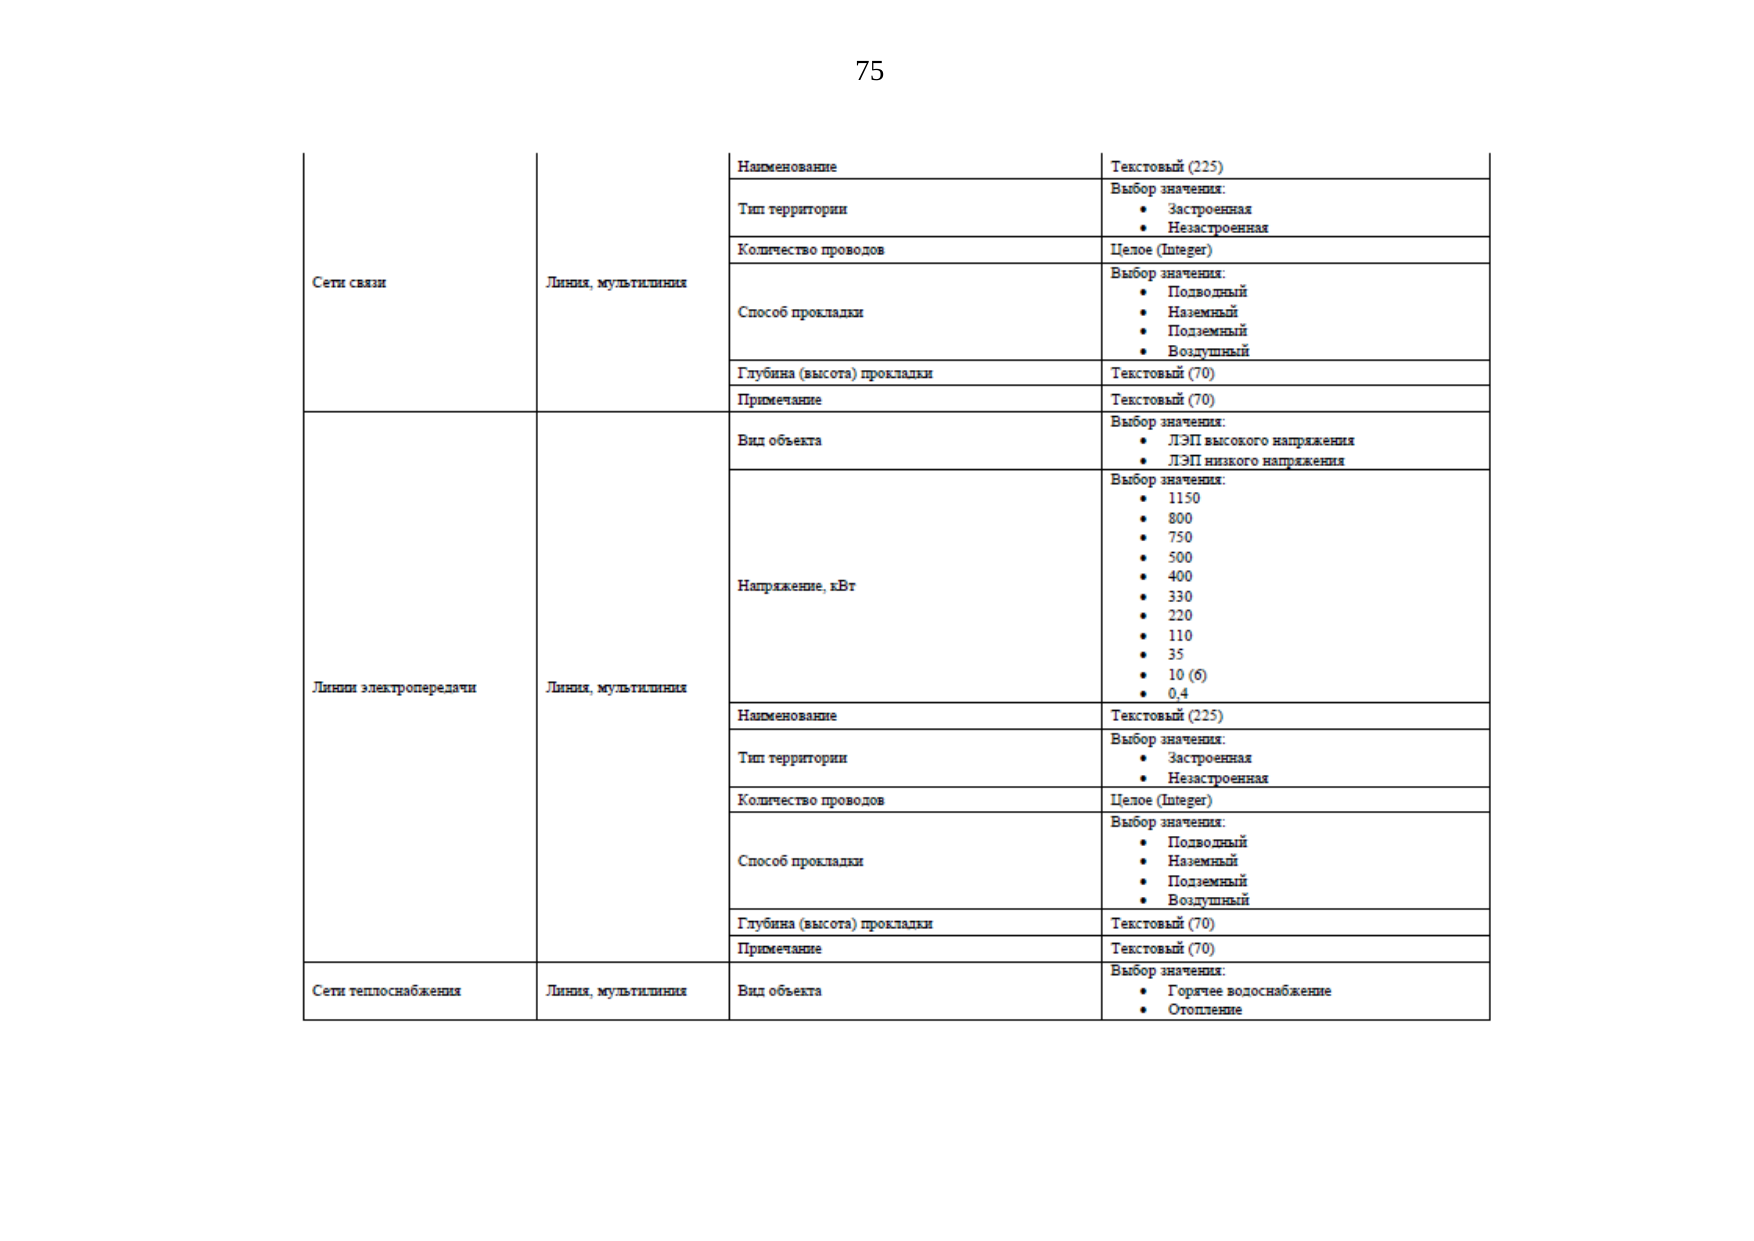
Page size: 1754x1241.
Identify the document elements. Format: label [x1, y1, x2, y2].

picture [287, 147, 1515, 1068]
